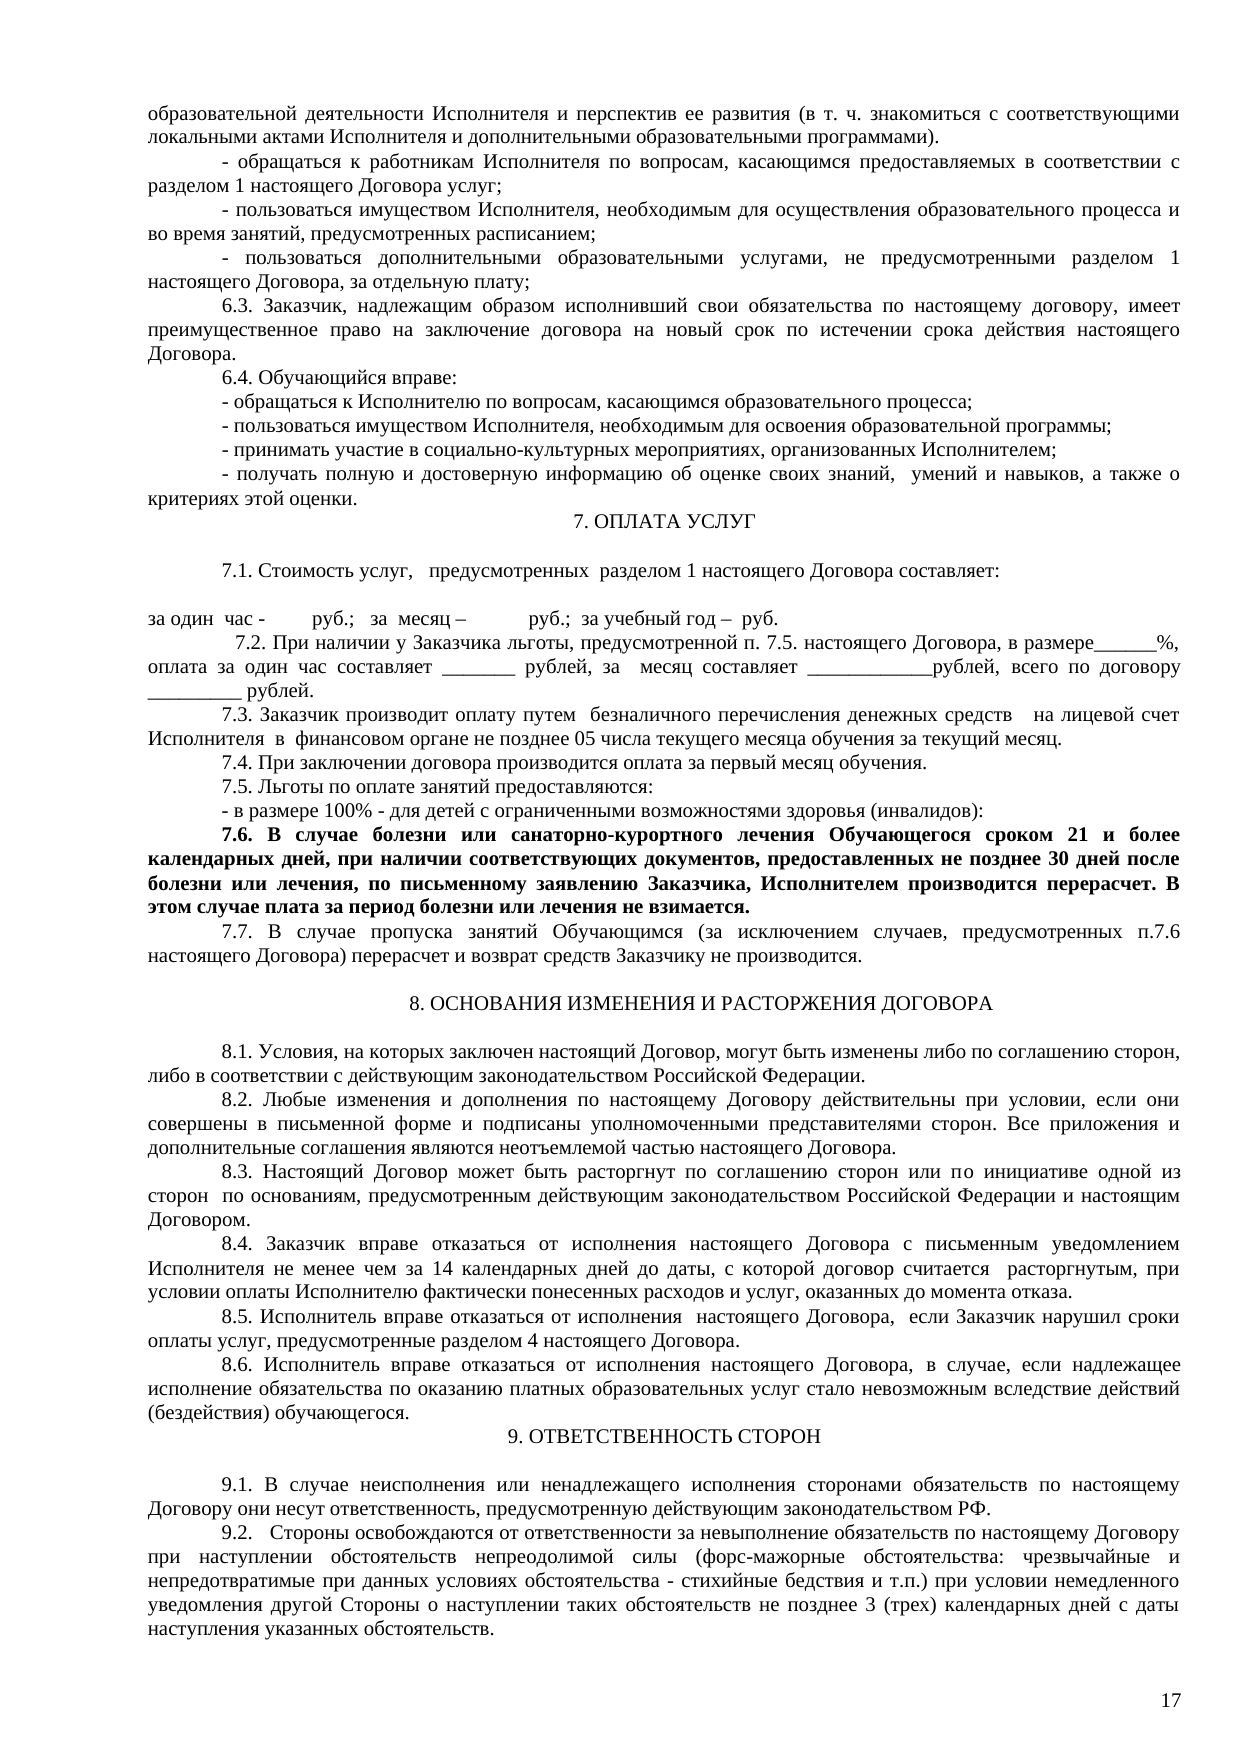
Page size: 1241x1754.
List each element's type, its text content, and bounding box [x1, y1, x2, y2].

text 8.4. Заказчик вправе отказаться от исполнения настоящего Договора с письменным уведомлением Исполнителя не менее чем за 14 календарных дней до даты, с которой договор считается расторгнутым, при условии оплаты Исполнителю фактически понесенных расходов и услуг, оказанных до момента отказа. [148, 1231, 1181, 1303]
text - в размере 100% - для детей с ограниченными возможностями здоровья (инвалидов): [148, 798, 1181, 822]
text 7.5. Льготы по оплате занятий предоставляются: [148, 774, 1181, 798]
text 9.1. В случае неисполнения или ненадлежащего исполнения сторонами обязательств по настоящему Договору они несут ответственность, предусмотренную действующим законодательством РФ. [148, 1472, 1181, 1520]
text 8.5. Исполнитель вправе отказаться от исполнения настоящего Договора, если Заказчик нарушил сроки оплаты услуг, предусмотренные разделом 4 настоящего Договора. [148, 1303, 1181, 1352]
text за один час - руб.; за месяц – руб.; за учебный год – руб. [148, 606, 1181, 630]
text - принимать участие в социально-культурных мероприятиях, организованных Исполнителем; [148, 437, 1181, 461]
text - пользоваться имуществом Исполнителя, необходимым для освоения образовательной программы; [148, 413, 1181, 437]
text 7.4. При заключении договора производится оплата за первый месяц обучения. [148, 750, 1181, 774]
text 6.3. Заказчик, надлежащим образом исполнивший свои обязательства по настоящему договору, имеет преимущественное право на заключение договора на новый срок по истечении срока действия настоящего Договора. [148, 293, 1181, 365]
text 8.2. Любые изменения и дополнения по настоящему Договору действительны при условии, если они совершены в письменной форме и подписаны уполномоченными представителями сторон. Все приложения и дополнительные соглашения являются неотъемлемой частью настоящего Договора. [148, 1087, 1181, 1159]
text 8.6. Исполнитель вправе отказаться от исполнения настоящего Договора, в случае, если надлежащее исполнение обязательства по оказанию платных образовательных услуг стало невозможным вследствие действий (бездействия) обучающегося. [148, 1352, 1181, 1424]
text 7. ОПЛАТА УСЛУГ [148, 509, 1181, 533]
text - обращаться к работникам Исполнителя по вопросам, касающимся предоставляемых в соответствии с разделом 1 настоящего Договора услуг; [148, 148, 1181, 197]
text - получать полную и достоверную информацию об оценке своих знаний, умений и навыков, а также о критериях этой оценки. [148, 461, 1181, 509]
text - пользоваться дополнительными образовательными услугами, не предусмотренными разделом 1 настоящего Договора, за отдельную плату; [148, 245, 1181, 293]
text 8.1. Условия, на которых заключен настоящий Договор, могут быть изменены либо по соглашению сторон, либо в соответствии с действующим законодательством Российской Федерации. [148, 1039, 1181, 1087]
text - обращаться к Исполнителю по вопросам, касающимся образовательного процесса; [148, 389, 1181, 413]
text 7.6. В случае болезни или санаторно-курортного лечения Обучающегося сроком 21 и более календарных дней, при наличии соответствующих документов, предоставленных не позднее 30 дней после болезни или лечения, по письменному заявлению Заказчика, Исполнителем производится перерасчет. В этом случае плата за период болезни или лечения не взимается. [148, 822, 1181, 918]
text 7.1. Стоимость услуг, предусмотренных разделом 1 настоящего Договора составляет: [148, 558, 1181, 582]
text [148, 100, 1181, 148]
text - пользоваться имуществом Исполнителя, необходимым для осуществления образовательного процесса и во время занятий, предусмотренных расписанием; [148, 197, 1181, 245]
text 7.2. При наличии у Заказчика льготы, предусмотренной п. 7.5. настоящего Договора, в размере______%, оплата за один час составляет _______ рублей, за месяц составляет ____________рублей, всего по договору _________ рублей. [148, 630, 1181, 702]
text 7.7. В случае пропуска занятий Обучающимся (за исключением случаев, предусмотренных п.7.6 настоящего Договора) перерасчет и возврат средств Заказчику не производится. [148, 918, 1181, 967]
text 8.3. Настоящий Договор может быть расторгнут по соглашению сторон или по инициативе одной из сторон по основаниям, предусмотренным действующим законодательством Российской Федерации и настоящим Договором. [148, 1159, 1181, 1231]
text 7.3. Заказчик производит оплату путем безналичного перечисления денежных средств на лицевой счет Исполнителя в финансовом органе не позднее 05 числа текущего месяца обучения за текущий месяц. [148, 702, 1181, 750]
text 8. ОСНОВАНИЯ ИЗМЕНЕНИЯ И РАСТОРЖЕНИЯ ДОГОВОРА [148, 991, 1181, 1015]
text 9.2. Стороны освобождаются от ответственности за невыполнение обязательств по настоящему Договору при наступлении обстоятельств непреодолимой силы (форс-мажорные обстоятельства: чрезвычайные и непредотвратимые при данных условиях обстоятельства - стихийные бедствия и т.п.) при условии немедленного уведомления другой Стороны о наступлении таких обстоятельств не позднее 3 (трех) календарных дней с даты наступления указанных обстоятельств. [148, 1520, 1181, 1640]
text 9. ОТВЕТСТВЕННОСТЬ СТОРОН [148, 1424, 1181, 1448]
text 6.4. Обучающийся вправе: [148, 365, 1181, 389]
